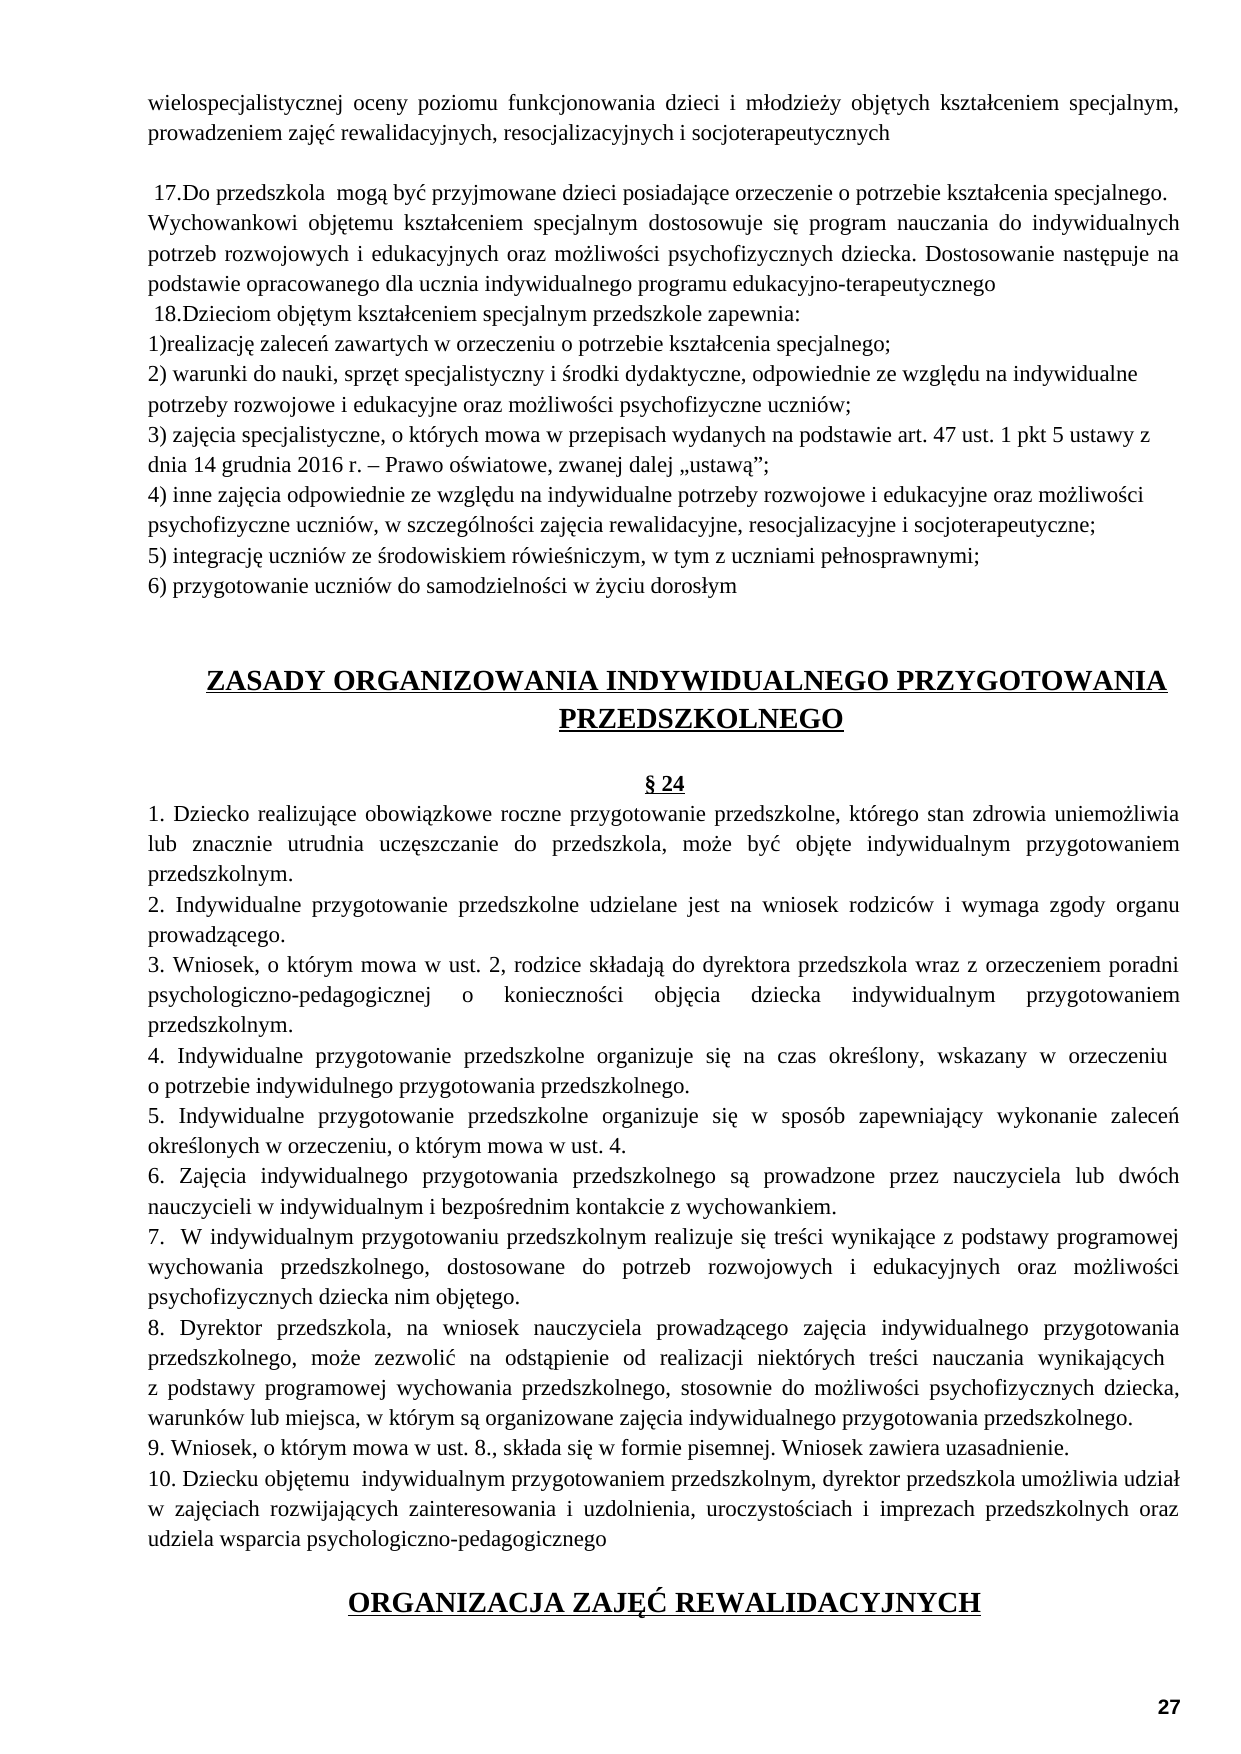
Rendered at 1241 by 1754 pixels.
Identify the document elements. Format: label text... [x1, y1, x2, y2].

text 7. W indywidualnym przygotowaniu przedszkolnym realizuje się treści wynikające z podstawy programowej wychowania przedszkolnego, dostosowane do potrzeb rozwojowych i edukacyjnych oraz możliwości psychofizycznych dziecka nim objętego. [148, 1223, 1181, 1310]
text ZASADY ORGANIZOWANIA INDYWIDUALNEGO PRZYGOTOWANIA PRZEDSZKOLNEGO [192, 663, 1181, 735]
text 2. Indywidualne przygotowanie przedszkolne udzielane jest na wniosek rodziców i wymaga zgody organu prowadzącego. [148, 891, 1181, 947]
text 8. Dyrektor przedszkola, na wniosek nauczyciela prowadzącego zajęcia indywidualnego przygotowania przedszkolnego, może zezwolić na odstąpienie od realizacji niektórych treści nauczania wynikających z podstawy programowej wychowania przedszkolnego, stosownie do możliwości psychofizycznych dziecka, warunków lub miejsca, w którym są organizowane zajęcia indywidualnego przygotowania przedszkolnego. [148, 1314, 1181, 1431]
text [148, 89, 1181, 145]
text 18.Dzieciom objętym kształceniem specjalnym przedszkole zapewnia: [148, 300, 1181, 326]
text § 24 [148, 770, 1181, 796]
text 5. Indywidualne przygotowanie przedszkolne organizuje się w sposób zapewniający wykonanie zaleceń określonych w orzeczeniu, o którym mowa w ust. 4. [148, 1102, 1181, 1159]
text 10. Dziecku objętemu indywidualnym przygotowaniem przedszkolnym, dyrektor przedszkola umożliwia udział w zajęciach rozwijających zainteresowania i uzdolnienia, uroczystościach i imprezach przedszkolnych oraz udziela wsparcia psychologiczno-pedagogicznego [148, 1465, 1181, 1551]
text 4. Indywidualne przygotowanie przedszkolne organizuje się na czas określony, wskazany w orzeczeniu o potrzebie indywidulnego przygotowania przedszkolnego. [148, 1042, 1181, 1098]
text 1)realizację zaleceń zawartych w orzeczeniu o potrzebie kształcenia specjalnego; 2) warunki do nauki, sprzęt specjalistyczny i środki dydaktyczne, odpowiednie ze względu na indywidualne potrzeby rozwojowe i edukacyjne oraz możliwości psychofizyczne uczniów; 3) zajęcia specjalistyczne, o których mowa w przepisach wydanych na podstawie art. 47 ust. 1 pkt 5 ustawy z dnia 14 grudnia 2016 r. – Prawo oświatowe, zwanej dalej „ustawą”; 4) inne zajęcia odpowiednie ze względu na indywidualne potrzeby rozwojowe i edukacyjne oraz możliwości psychofizyczne uczniów, w szczególności zajęcia rewalidacyjne, resocjalizacyjne i socjoterapeutyczne; 5) integrację uczniów ze środowiskiem rówieśniczym, w tym z uczniami pełnosprawnymi; 6) przygotowanie uczniów do samodzielności w życiu dorosłym [148, 330, 1181, 598]
text 6. Zajęcia indywidualnego przygotowania przedszkolnego są prowadzone przez nauczyciela lub dwóch nauczycieli w indywidualnym i bezpośrednim kontakcie z wychowankiem. [148, 1163, 1181, 1219]
text Wychowankowi objętemu kształceniem specjalnym dostosowuje się program nauczania do indywidualnych potrzeb rozwojowych i edukacyjnych oraz możliwości psychofizycznych dziecka. Dostosowanie następuje na podstawie opracowanego dla ucznia indywidualnego programu edukacyjno-terapeutycznego [148, 209, 1181, 296]
text 3. Wniosek, o którym mowa w ust. 2, rodzice składają do dyrektora przedszkola wraz z orzeczeniem poradni psychologiczno-pedagogicznej o konieczności objęcia dziecka indywidualnym przygotowaniem przedszkolnym. [148, 951, 1181, 1038]
text 1. Dziecko realizujące obowiązkowe roczne przygotowanie przedszkolne, którego stan zdrowia uniemożliwia lub znacznie utrudnia uczęszczanie do przedszkola, może być objęte indywidualnym przygotowaniem przedszkolnym. [148, 800, 1181, 887]
text 9. Wniosek, o którym mowa w ust. 8., składa się w formie pisemnej. Wniosek zawiera uzasadnienie. [148, 1434, 1181, 1461]
text ORGANIZACJA ZAJĘĆ REWALIDACYJNYCH [148, 1586, 1181, 1619]
text 17.Do przedszkola mogą być przyjmowane dzieci posiadające orzeczenie o potrzebie kształcenia specjalnego. [148, 179, 1181, 206]
